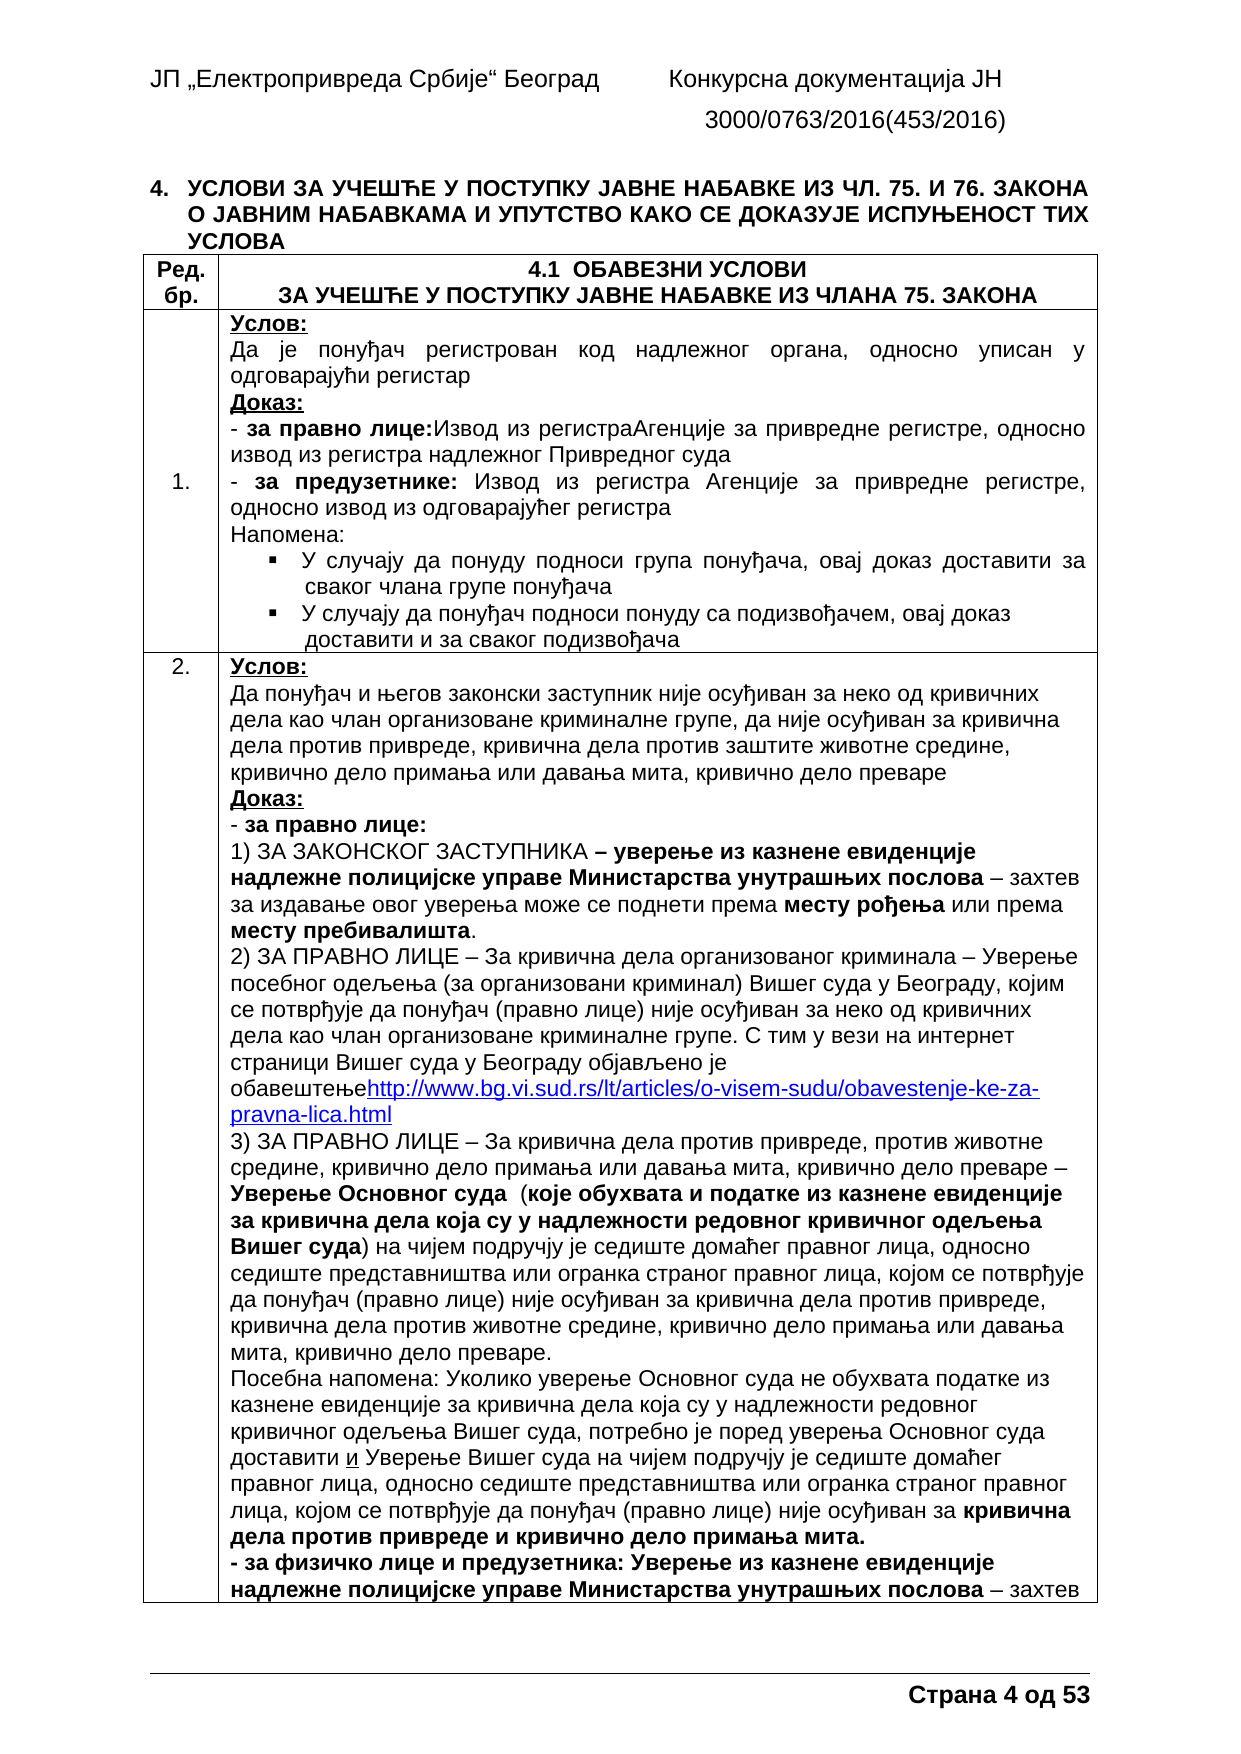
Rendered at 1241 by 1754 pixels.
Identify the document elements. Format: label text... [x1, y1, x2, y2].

subtitle УСЛОВИ ЗА УЧЕШЋЕ У ПОСТУПКУ ЈАВНЕ НАБАВКЕ ИЗ ЧЛ. 75. И 76. ЗАКОНА О ЈАВНИМ НАБАВКАМА И УПУТСТВО КАКО СЕ ДОКАЗУЈЕ ИСПУЊЕНОСТ ТИХ УСЛОВА [150, 175, 1090, 254]
table_header 4.1 ОБАВЕЗНИ УСЛОВИ ЗА УЧЕШЋЕ У ПОСТУПКУ ЈАВНЕ НАБАВКЕ ИЗ ЧЛАНА 75. ЗАКОНА [219, 255, 1097, 309]
table_cell Услов: Да је понуђач регистрован код надлежног органа, односно уписан у одговарајући регистар Доказ: - за правно лице:Извод из регистраАгенције за привредне регистре, односно извод из регистра надлежног Привредног суда - за предузетнике: Извод из регистра Агенције за привредне регистре, односно извод из одговарајућег регистра Напомена: У случају да понуду подноси група понуђача, овај доказ доставити за сваког члана групе понуђача У случају да понуђач подноси понуду са подизвођачем, овај доказ доставити и за сваког подизвођача [219, 310, 1097, 652]
table_cell 2. [144, 653, 218, 1602]
table_header Ред. бр. [144, 255, 218, 309]
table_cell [219, 653, 1097, 1602]
table_cell 1. [144, 310, 218, 652]
